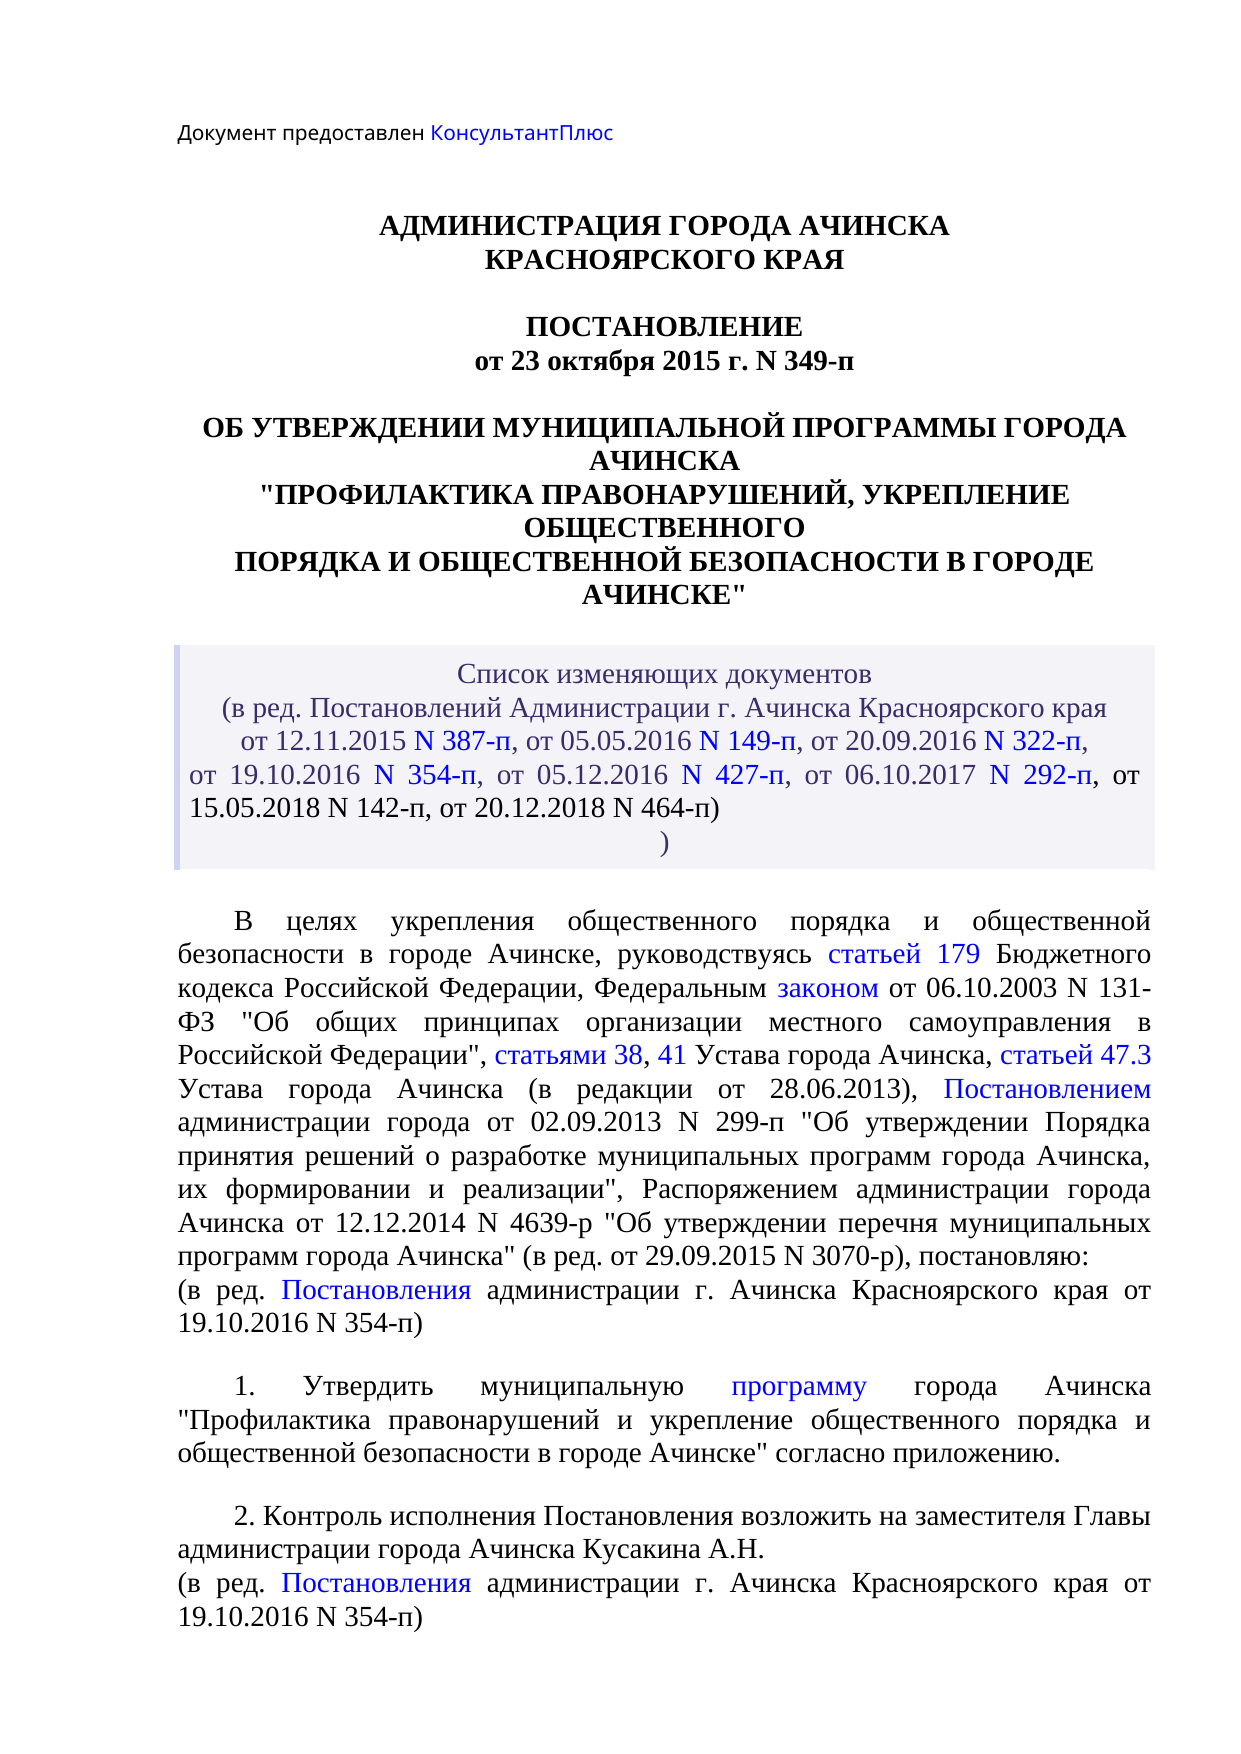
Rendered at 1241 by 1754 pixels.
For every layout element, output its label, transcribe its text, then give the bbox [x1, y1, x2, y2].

title КРАСНОЯРСКОГО КРАЯ [177, 242, 1152, 276]
text 1. Утвердить муниципальную программу города Ачинска "Профилактика правонарушений и укрепление общественного порядка и общественной безопасности в городе Ачинске" согласно приложению. [177, 1368, 1152, 1469]
title ПОСТАНОВЛЕНИЕ [177, 309, 1152, 343]
title ОБ УТВЕРЖДЕНИИ МУНИЦИПАЛЬНОЙ ПРОГРАММЫ ГОРОДА АЧИНСКА [177, 410, 1152, 477]
title Документ предоставлен КонсультантПлюс [177, 118, 1152, 175]
text 2. Контроль исполнения Постановления возложить на заместителя Главы администрации города Ачинска Кусакина А.Н. [177, 1498, 1152, 1565]
text В целях укрепления общественного порядка и общественной безопасности в городе Ачинске, руководствуясь статьей 179 Бюджетного кодекса Российской Федерации, Федеральным законом от 06.10.2003 N 131-ФЗ "Об общих принципах организации местного самоуправления в Российской Федерации", статьями 38, 41 Устава города Ачинска, статьей 47.3 Устава города Ачинска (в редакции от 28.06.2013), Постановлением администрации города от 02.09.2013 N 299-п "Об утверждении Порядка принятия решений о разработке муниципальных программ города Ачинска, их формировании и реализации", Распоряжением администрации города Ачинска от 12.12.2014 N 4639-р "Об утверждении перечня муниципальных программ города Ачинска" (в ред. от 29.09.2015 N 3070-р), постановляю: [177, 903, 1152, 1272]
text (в ред. Постановления администрации г. Ачинска Красноярского края от 19.10.2016 N 354-п) [177, 1565, 1152, 1632]
title ПОРЯДКА И ОБЩЕСТВЕННОЙ БЕЗОПАСНОСТИ В ГОРОДЕ АЧИНСКЕ" [177, 544, 1152, 611]
table_header Список изменяющих документов (в ред. Постановлений Администрации г. Ачинска Красноярского края от 12.11.2015 N 387-п, от 05.05.2016 N 149-п, от 20.09.2016 N 322-п, от 19.10.2016 N 354-п, от 05.12.2016 N 427-п, от 06.10.2017 N 292-п, от 15.05.2018 N 142-п, от 20.12.2018 N 464-п) ) [180, 645, 1149, 869]
text (в ред. Постановления администрации г. Ачинска Красноярского края от 19.10.2016 N 354-п) [177, 1272, 1152, 1339]
title "ПРОФИЛАКТИКА ПРАВОНАРУШЕНИЙ, УКРЕПЛЕНИЕ ОБЩЕСТВЕННОГО [177, 477, 1152, 544]
title от 23 октября 2015 г. N 349-п [177, 343, 1152, 376]
title АДМИНИСТРАЦИЯ ГОРОДА АЧИНСКА [177, 208, 1152, 242]
